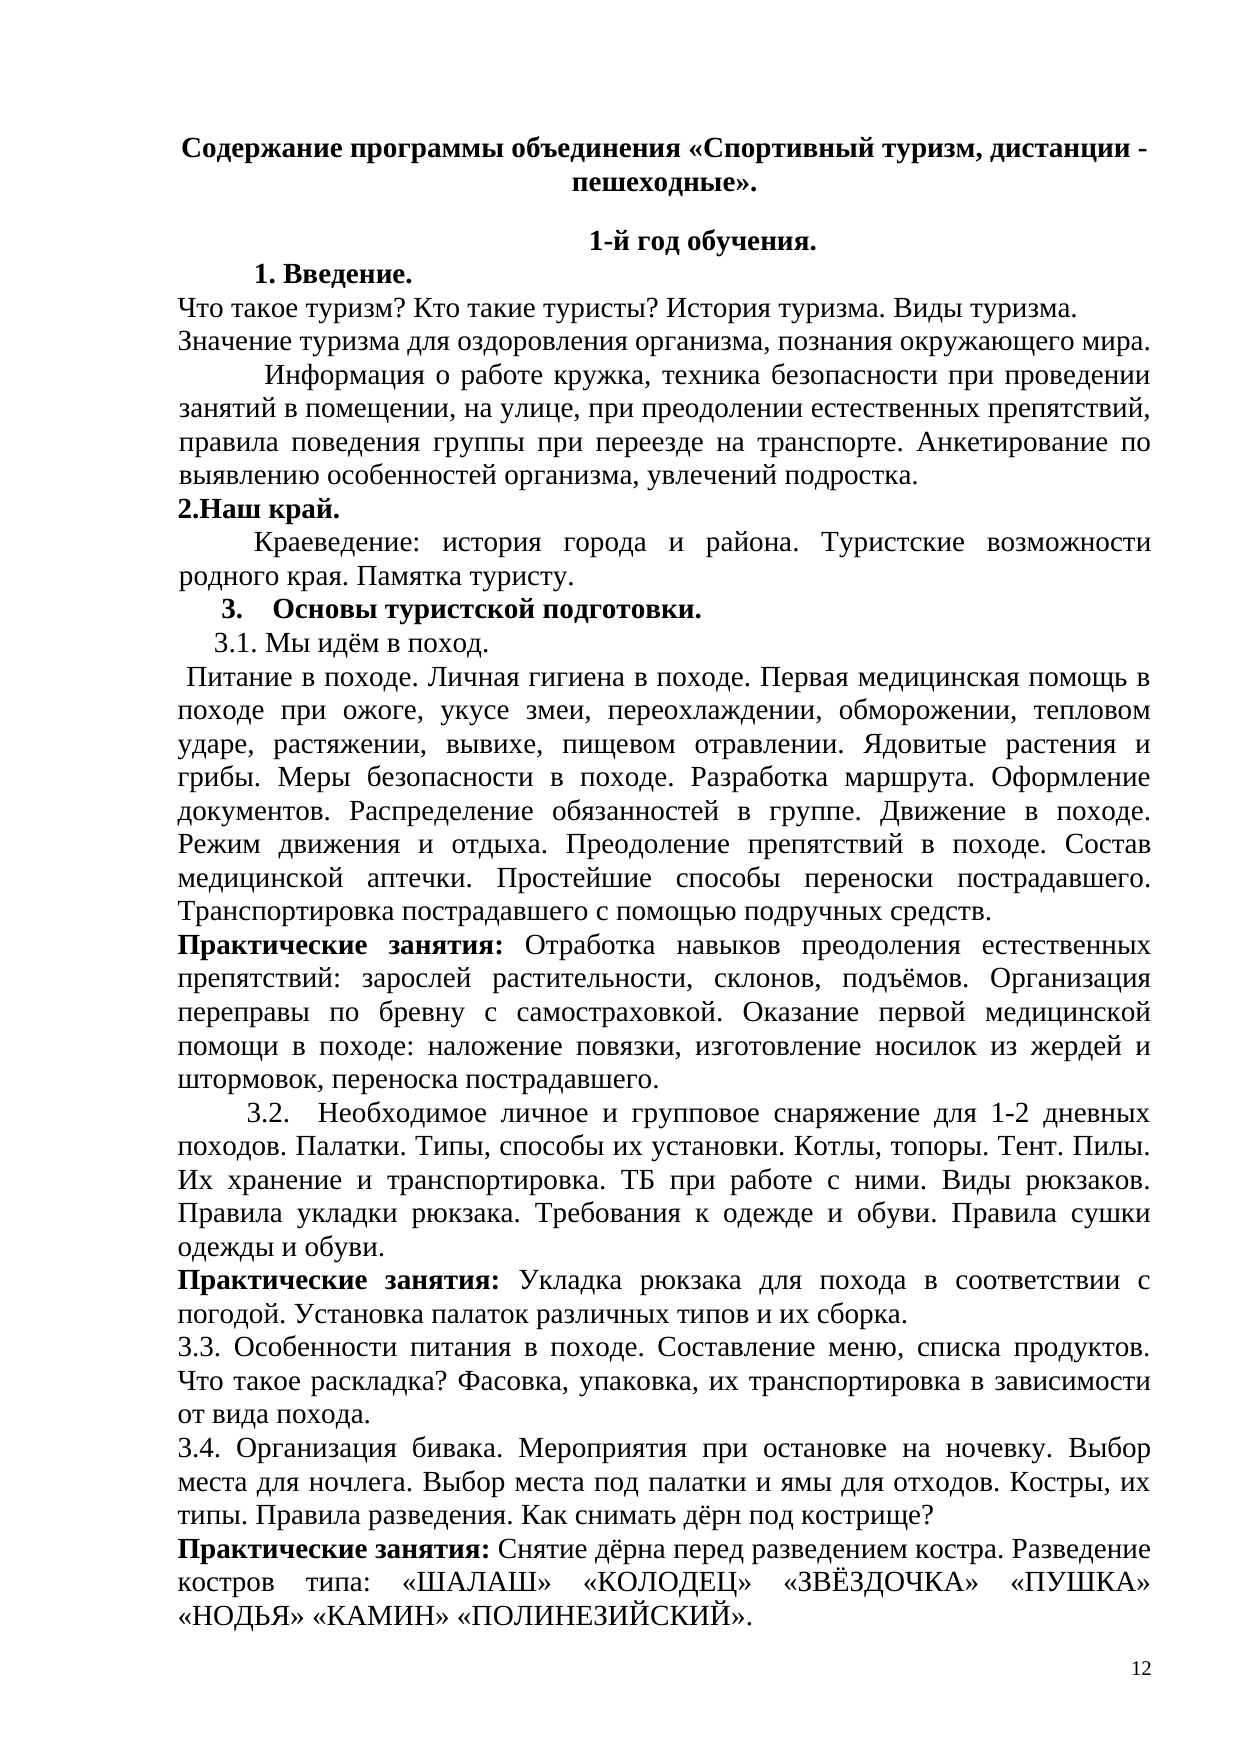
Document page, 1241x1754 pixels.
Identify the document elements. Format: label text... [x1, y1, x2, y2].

text Практические занятия: Укладка рюкзака для похода в соответствии с погодой. Установка палаток различных типов и их сборка. [177, 1262, 1152, 1329]
text 1-й год обучения. [179, 223, 1152, 256]
text Что такое туризм? Кто такие туристы? История туризма. Виды туризма. Значение туризма для оздоровления организма, познания окружающего мира. [177, 290, 1152, 357]
text Практические занятия: Снятие дёрна перед разведением костра. Разведение костров типа: «ШАЛАШ» «КОЛОДЕЦ» «ЗВЁЗДОЧКА» «ПУШКА» «НОДЬЯ» «КАМИН» «ПОЛИНЕЗИЙСКИЙ». [177, 1531, 1152, 1631]
text 3.4. Организация бивака. Мероприятия при остановке на ночевку. Выбор места для ночлега. Выбор места под палатки и ямы для отходов. Костры, их типы. Правила разведения. Как снимать дёрн под кострище? [177, 1430, 1152, 1531]
text Краеведение: история города и района. Туристские возможности родного края. Памятка туристу. [179, 524, 1152, 592]
text 1. Введение. [179, 256, 1152, 290]
text Питание в походе. Личная гигиена в походе. Первая медицинская помощь в походе при ожоге, укусе змеи, переохлаждении, обморожении, тепловом ударе, растяжении, вывихе, пищевом отравлении. Ядовитые растения и грибы. Меры безопасности в походе. Разработка маршрута. Оформление документов. Распределение обязанностей в группе. Движение в походе. Режим движения и отдыха. Преодоление препятствий в походе. Состав медицинской аптечки. Простейшие способы переноски пострадавшего. Транспортировка пострадавшего с помощью подручных средств. [177, 659, 1152, 927]
text 3.3. Особенности питания в походе. Составление меню, списка продуктов. Что такое раскладка? Фасовка, упаковка, их транспортировка в зависимости от вида похода. [177, 1329, 1152, 1430]
text 2.Наш край. [177, 491, 1152, 524]
text Практические занятия: Отработка навыков преодоления естественных препятствий: зарослей растительности, склонов, подъёмов. Организация переправы по бревну с самостраховкой. Оказание первой медицинской помощи в походе: наложение повязки, изготовление носилок из жердей и штормовок, переноска пострадавшего. [177, 927, 1152, 1095]
text 3. Основы туристской подготовки. [177, 592, 1152, 625]
text 3.2. Необходимое личное и групповое снаряжение для 1-2 дневных походов. Палатки. Типы, способы их установки. Котлы, топоры. Тент. Пилы. Их хранение и транспортировка. ТБ при работе с ними. Виды рюкзаков. Правила укладки рюкзака. Требования к одежде и обуви. Правила сушки одежды и обуви. [177, 1095, 1152, 1262]
text Информация о работе кружка, техника безопасности при проведении занятий в помещении, на улице, при преодолении естественных препятствий, правила поведения группы при переезде на транспорте. Анкетирование по выявлению особенностей организма, увлечений подростка. [179, 357, 1152, 491]
subtitle Содержание программы объединения «Спортивный туризм, дистанции -пешеходные». [177, 131, 1152, 198]
text 3.1. Мы идём в поход. [177, 625, 1152, 659]
